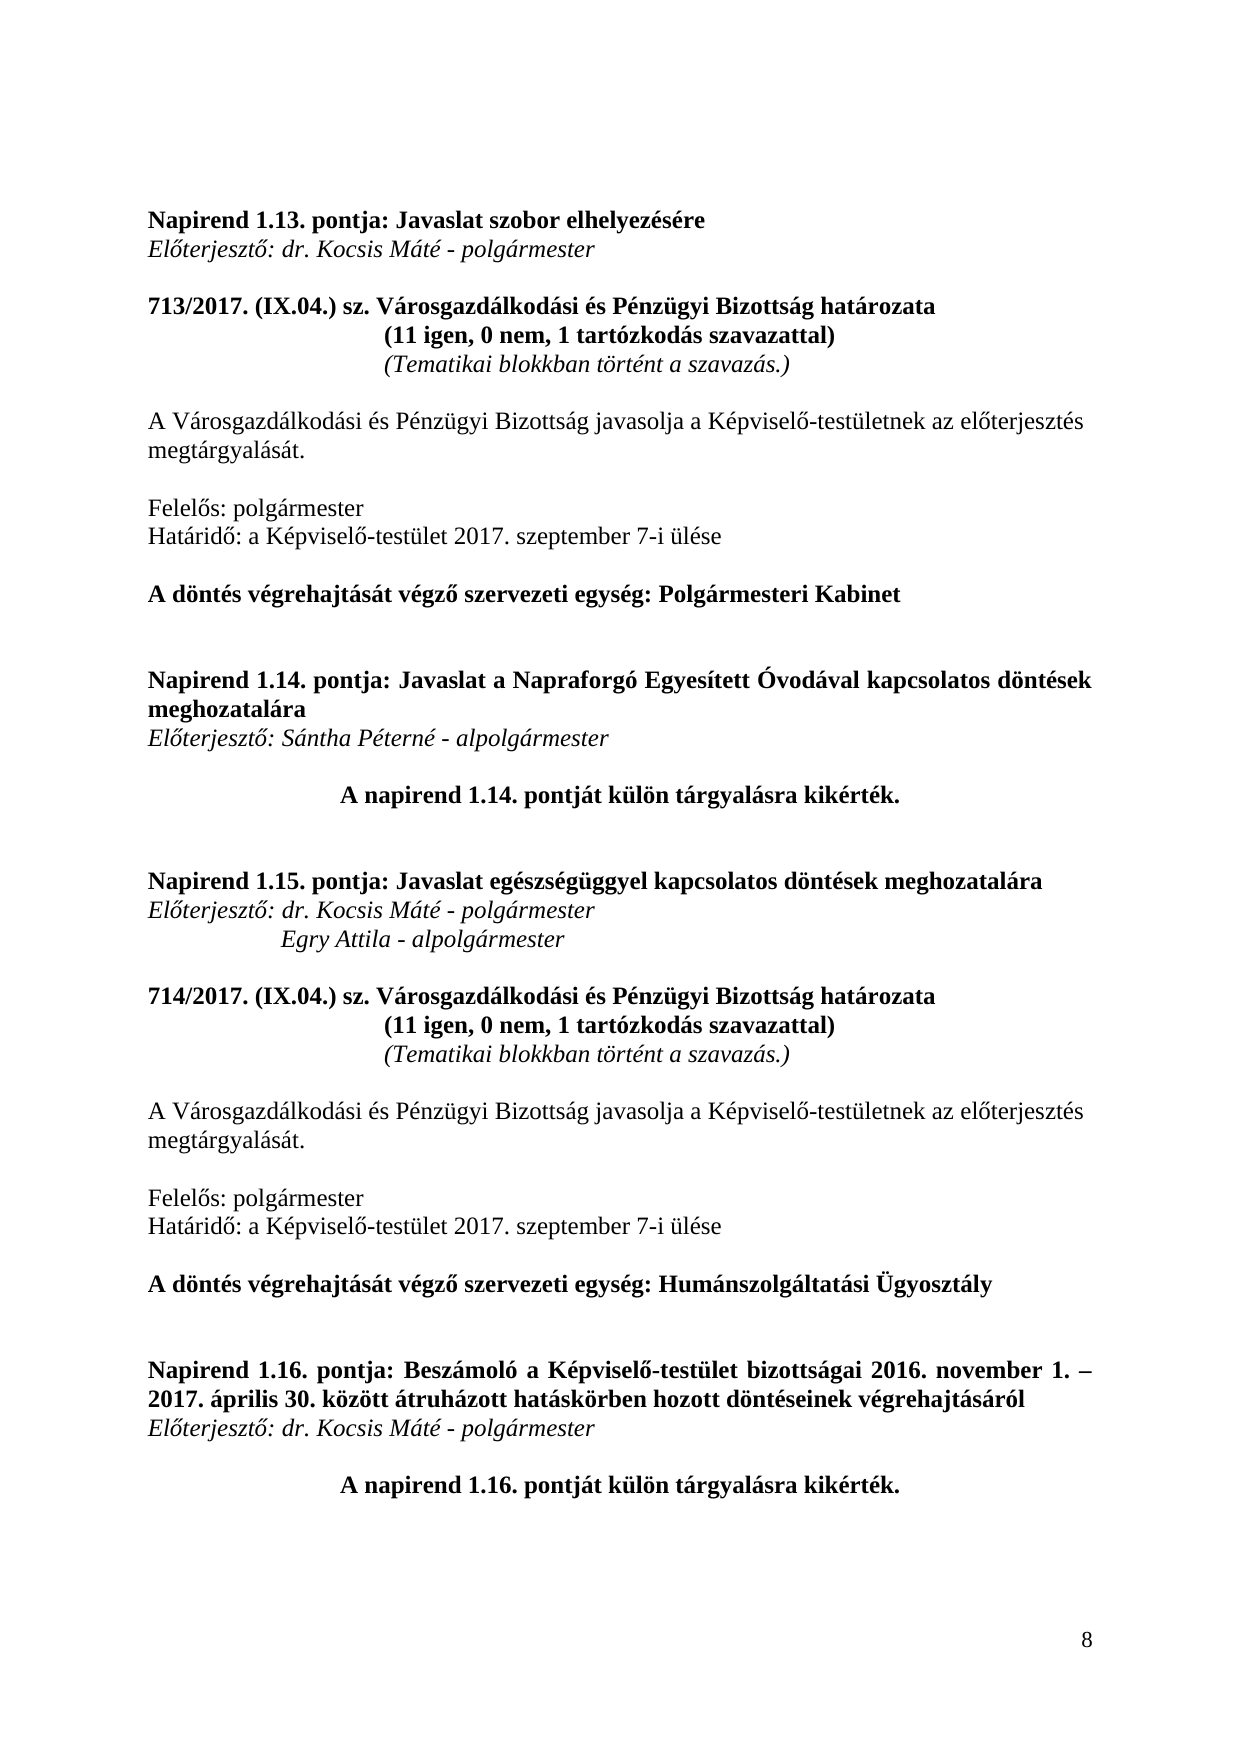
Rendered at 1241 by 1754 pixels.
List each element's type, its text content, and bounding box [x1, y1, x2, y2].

text 714/2017. (IX.04.) sz. Városgazdálkodási és Pénzügyi Bizottság határozata [148, 981, 1093, 1010]
text (11 igen, 0 nem, 1 tartózkodás szavazattal) [384, 320, 1093, 349]
text Napirend 1.16. pontja: Beszámoló a Képviselő-testület bizottságai 2016. november 1. – 2017. április 30. között átruházott hatáskörben hozott döntéseinek végrehajtásáról [148, 1355, 1093, 1413]
text A döntés végrehajtását végző szervezeti egység: Humánszolgáltatási Ügyosztály [148, 1269, 1093, 1298]
text Napirend 1.14. pontja: Javaslat a Napraforgó Egyesített Óvodával kapcsolatos döntések meghozatalára [148, 665, 1093, 723]
text A napirend 1.14. pontját külön tárgyalásra kikérték. [148, 780, 1093, 809]
text Egry Attila - alpolgármester [281, 924, 1093, 953]
text Előterjesztő: Sántha Péterné - alpolgármester [148, 723, 1093, 751]
text Előterjesztő: dr. Kocsis Máté - polgármester [148, 895, 1093, 924]
text Felelős: polgármester [148, 1183, 1093, 1211]
text A Városgazdálkodási és Pénzügyi Bizottság javasolja a Képviselő-testületnek az előterjesztés megtárgyalását. [148, 1096, 1093, 1154]
text Felelős: polgármester [148, 493, 1093, 521]
text Határidő: a Képviselő-testület 2017. szeptember 7-i ülése [148, 521, 1093, 550]
text 713/2017. (IX.04.) sz. Városgazdálkodási és Pénzügyi Bizottság határozata [148, 291, 1093, 320]
text Előterjesztő: dr. Kocsis Máté - polgármester [148, 234, 1093, 263]
text (Tematikai blokkban történt a szavazás.) [384, 1039, 1093, 1068]
text Napirend 1.15. pontja: Javaslat egészségüggyel kapcsolatos döntések meghozatalára [148, 866, 1093, 895]
text Napirend 1.13. pontja: Javaslat szobor elhelyezésére [148, 205, 1093, 234]
text (11 igen, 0 nem, 1 tartózkodás szavazattal) [384, 1010, 1093, 1039]
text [148, 1413, 1093, 1441]
text A döntés végrehajtását végző szervezeti egység: Polgármesteri Kabinet [148, 579, 1093, 608]
text A Városgazdálkodási és Pénzügyi Bizottság javasolja a Képviselő-testületnek az előterjesztés megtárgyalását. [148, 406, 1093, 464]
text A napirend 1.16. pontját külön tárgyalásra kikérték. [148, 1470, 1093, 1499]
text Határidő: a Képviselő-testület 2017. szeptember 7-i ülése [148, 1211, 1093, 1240]
text (Tematikai blokkban történt a szavazás.) [384, 349, 1093, 378]
